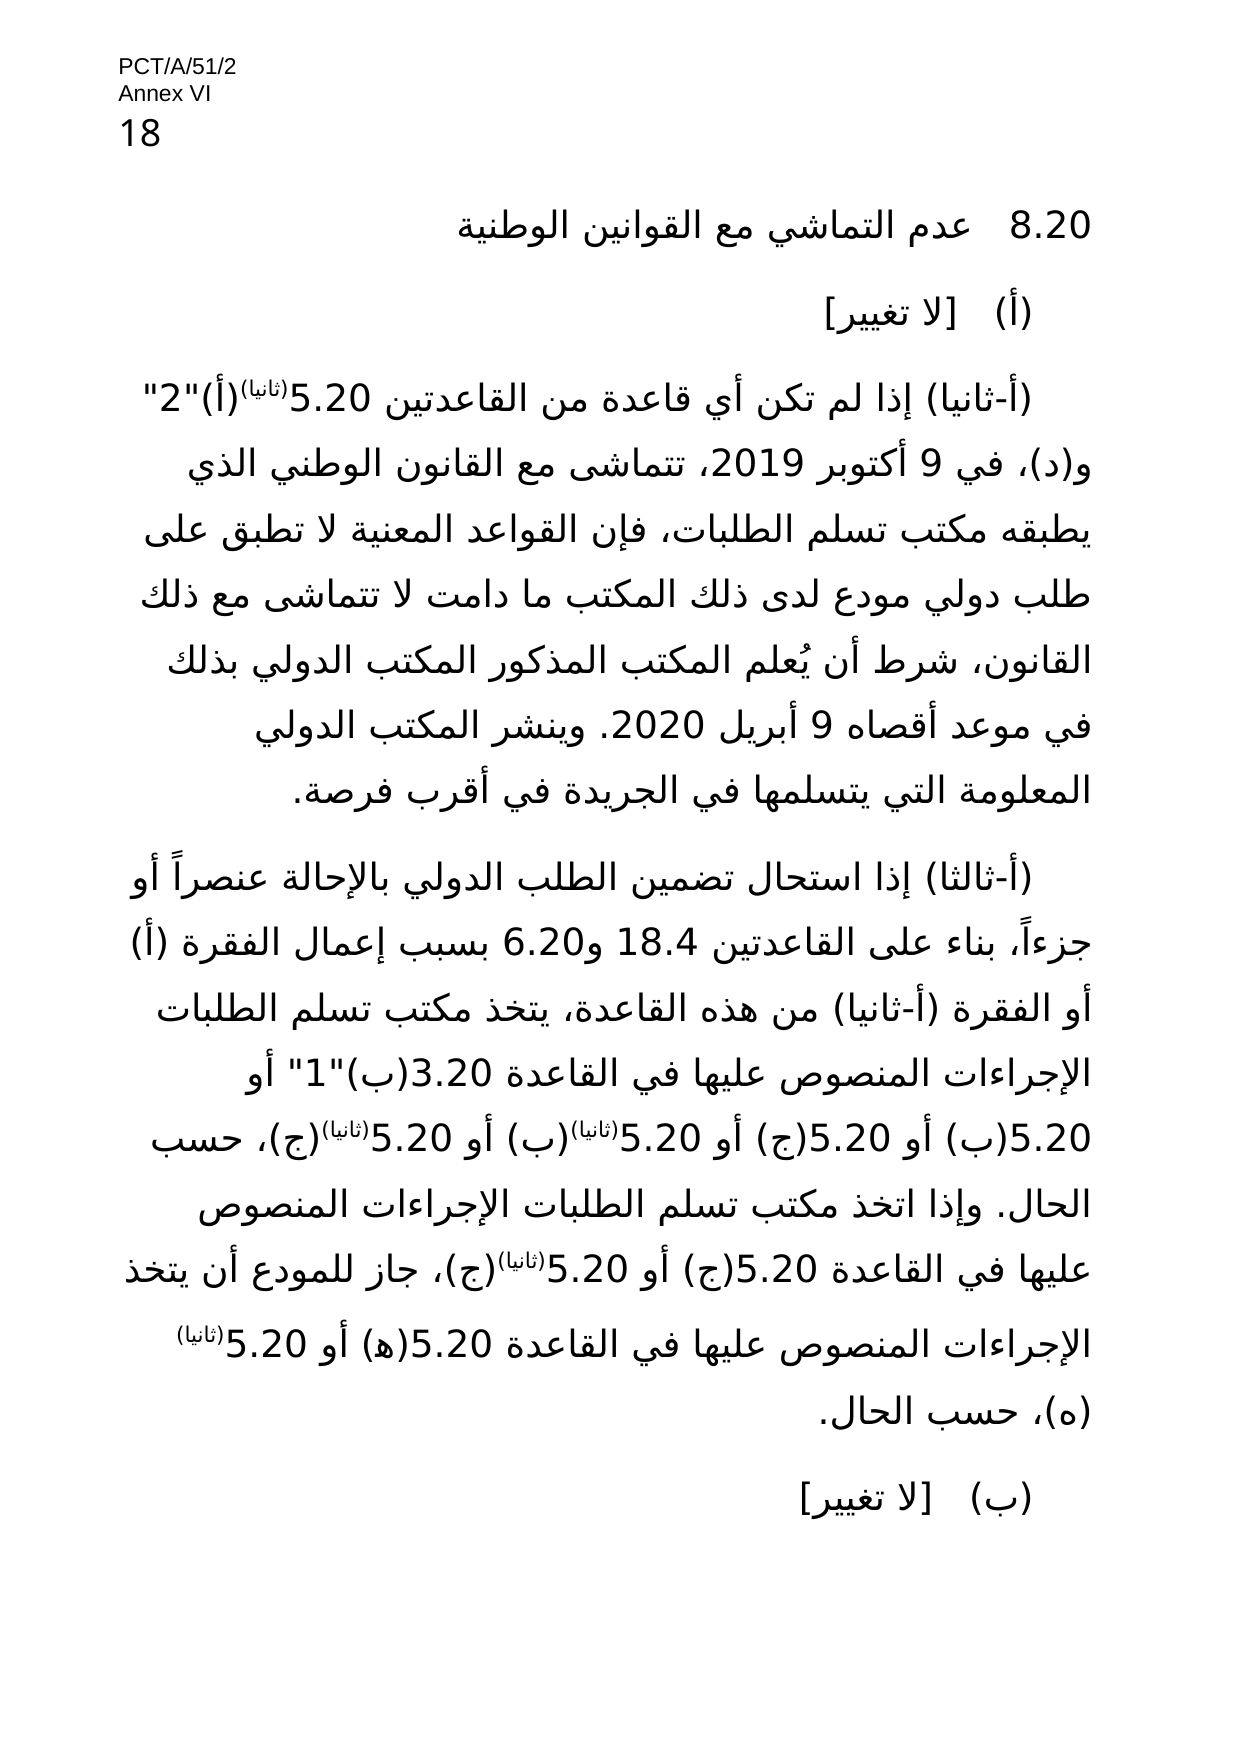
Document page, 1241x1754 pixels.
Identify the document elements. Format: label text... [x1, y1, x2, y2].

text 8.20 عدم التماشي مع القوانين الوطنية [118, 204, 1092, 248]
text (ب) [لا تغيير] [118, 1476, 1092, 1520]
text (أ-ثانيا) إذا لم تكن أي قاعدة من القاعدتين 5.20(ثانيا)(أ)"2" و(د)، في 9 أكتوبر 2019، تتماشى مع القانون الوطني الذي يطبقه مكتب تسلم الطلبات، فإن القواعد المعنية لا تطبق على طلب دولي مودع لدى ذلك المكتب ما دامت لا تتماشى مع ذلك القانون، شرط أن يُعلم المكتب المذكور المكتب الدولي بذلك في موعد أقصاه 9 أبريل 2020. وينشر المكتب الدولي المعلومة التي يتسلمها في الجريدة في أقرب فرصة. [118, 377, 1092, 813]
text (أ) [لا تغيير] [118, 290, 1092, 334]
text (أ-ثالثا) إذا استحال تضمين الطلب الدولي بالإحالة عنصراً أو جزءاً، بناء على القاعدتين 18.4 و6.20 بسبب إعمال الفقرة (أ) أو الفقرة (أ-ثانيا) من هذه القاعدة، يتخذ مكتب تسلم الطلبات الإجراءات المنصوص عليها في القاعدة 3.20(ب)"1" أو 5.20(ب) أو 5.20(ج) أو 5.20(ثانيا)(ب) أو 5.20(ثانيا)(ج)، حسب الحال. وإذا اتخذ مكتب تسلم الطلبات الإجراءات المنصوص عليها في القاعدة 5.20(ج) أو 5.20(ثانيا)(ج)، جاز للمودع أن يتخذ الإجراءات المنصوص عليها في القاعدة 5.20(ﻫ) أو 5.20(ثانيا)(ه)، حسب الحال. [118, 855, 1092, 1433]
